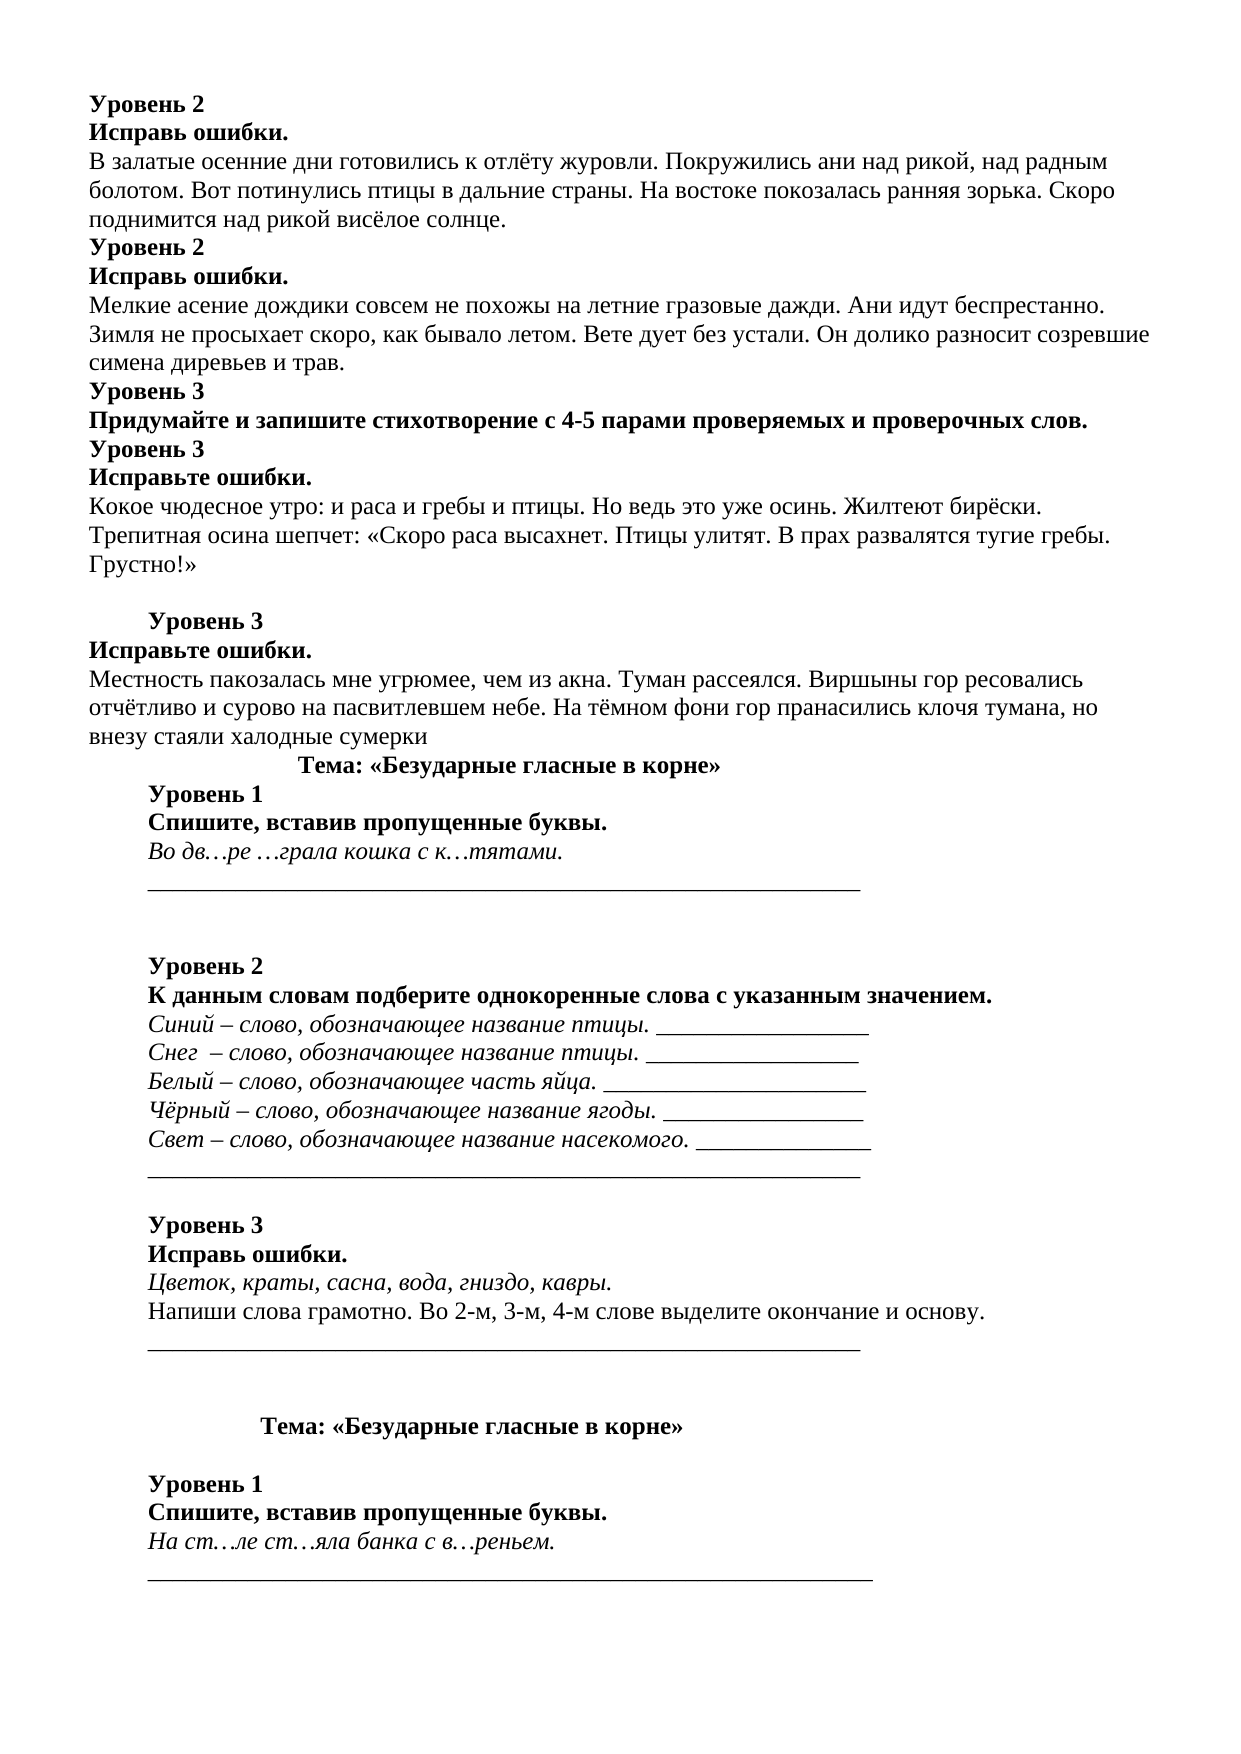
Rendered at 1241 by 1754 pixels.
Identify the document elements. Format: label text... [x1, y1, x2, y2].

text Уровень 2 [89, 89, 1152, 117]
text Тема: «Безударные гласные в корне» [148, 750, 1152, 779]
text Спишите, вставив пропущенные буквы. [148, 1497, 1152, 1526]
text Тема: «Безударные гласные в корне» [148, 1411, 1152, 1440]
text Белый – слово, обозначающее часть яйца. _____________________ [148, 1066, 1152, 1095]
text Исправь ошибки. [148, 1239, 1152, 1267]
text Исправьте ошибки. [89, 462, 1152, 491]
text Уровень 1 [148, 1469, 1152, 1497]
text Кокое чюдесное утро: и раса и гребы и птицы. Но ведь это уже осинь. Жилтеют бирёски. Трепитная осина шепчет: «Скоро раса высахнет. Птицы улитят. В прах развалятся тугие гребы. Грустно!» [89, 491, 1152, 577]
text __________________________________________________________ [148, 1555, 1152, 1584]
text Уровень 3 [148, 1210, 1152, 1239]
text _________________________________________________________ [148, 1325, 1152, 1354]
text Придумайте и запишите стихотворение с 4-5 парами проверяемых и проверочных слов. [89, 405, 1152, 434]
text В залатые осенние дни готовились к отлёту журовли. Покружились ани над рикой, над радным болотом. Вот потинулись птицы в дальние страны. На востоке покозалась ранняя зорька. Скоро поднимится над рикой висёлое солнце. [89, 146, 1152, 232]
text Мелкие асение дождики совсем не похожы на летние гразовые дажди. Ани идут беспрестанно. Зимля не просыхает скоро, как бывало летом. Вете дует без устали. Он долико разносит созревшие симена диревьев и трав. [89, 290, 1152, 376]
text Синий – слово, обозначающее название птицы. _________________ [148, 1009, 1152, 1037]
text Исправьте ошибки. [89, 635, 1152, 664]
text Исправь ошибки. [89, 261, 1152, 290]
text Чёрный – слово, обозначающее название ягоды. ________________ [148, 1095, 1152, 1124]
text Напиши слова грамотно. Во 2-м, 3-м, 4-м слове выделите окончание и основу. [148, 1296, 1152, 1325]
text Уровень 1 [148, 779, 1152, 807]
text Местность пакозалась мне угрюмее, чем из акна. Туман рассеялся. Виршыны гор ресовались отчётливо и сурово на пасвитлевшем небе. На тёмном фони гор пранасились клочя тумана, но внезу стаяли халодные сумерки [89, 664, 1152, 750]
text На ст…ле ст…яла банка с в…реньем. [148, 1526, 1152, 1555]
text _________________________________________________________ [148, 865, 1152, 894]
text Уровень 3 [89, 376, 1152, 405]
text Спишите, вставив пропущенные буквы. [148, 807, 1152, 836]
text Исправь ошибки. [89, 117, 1152, 146]
text Уровень 2 [148, 951, 1152, 980]
text Цветок, краты, сасна, вода, гниздо, кавры. [148, 1267, 1152, 1296]
text Во дв…ре …грала кошка с к…тятами. [148, 836, 1152, 865]
text Уровень 2 [89, 232, 1152, 261]
text Свет – слово, обозначающее название насекомого. ______________ [148, 1124, 1152, 1152]
text Снег – слово, обозначающее название птицы. _________________ [148, 1037, 1152, 1066]
text К данным словам подберите однокоренные слова с указанным значением. [148, 980, 1152, 1009]
text _________________________________________________________ [148, 1152, 1152, 1181]
text Уровень 3 [148, 606, 1152, 635]
text Уровень 3 [89, 434, 1152, 462]
